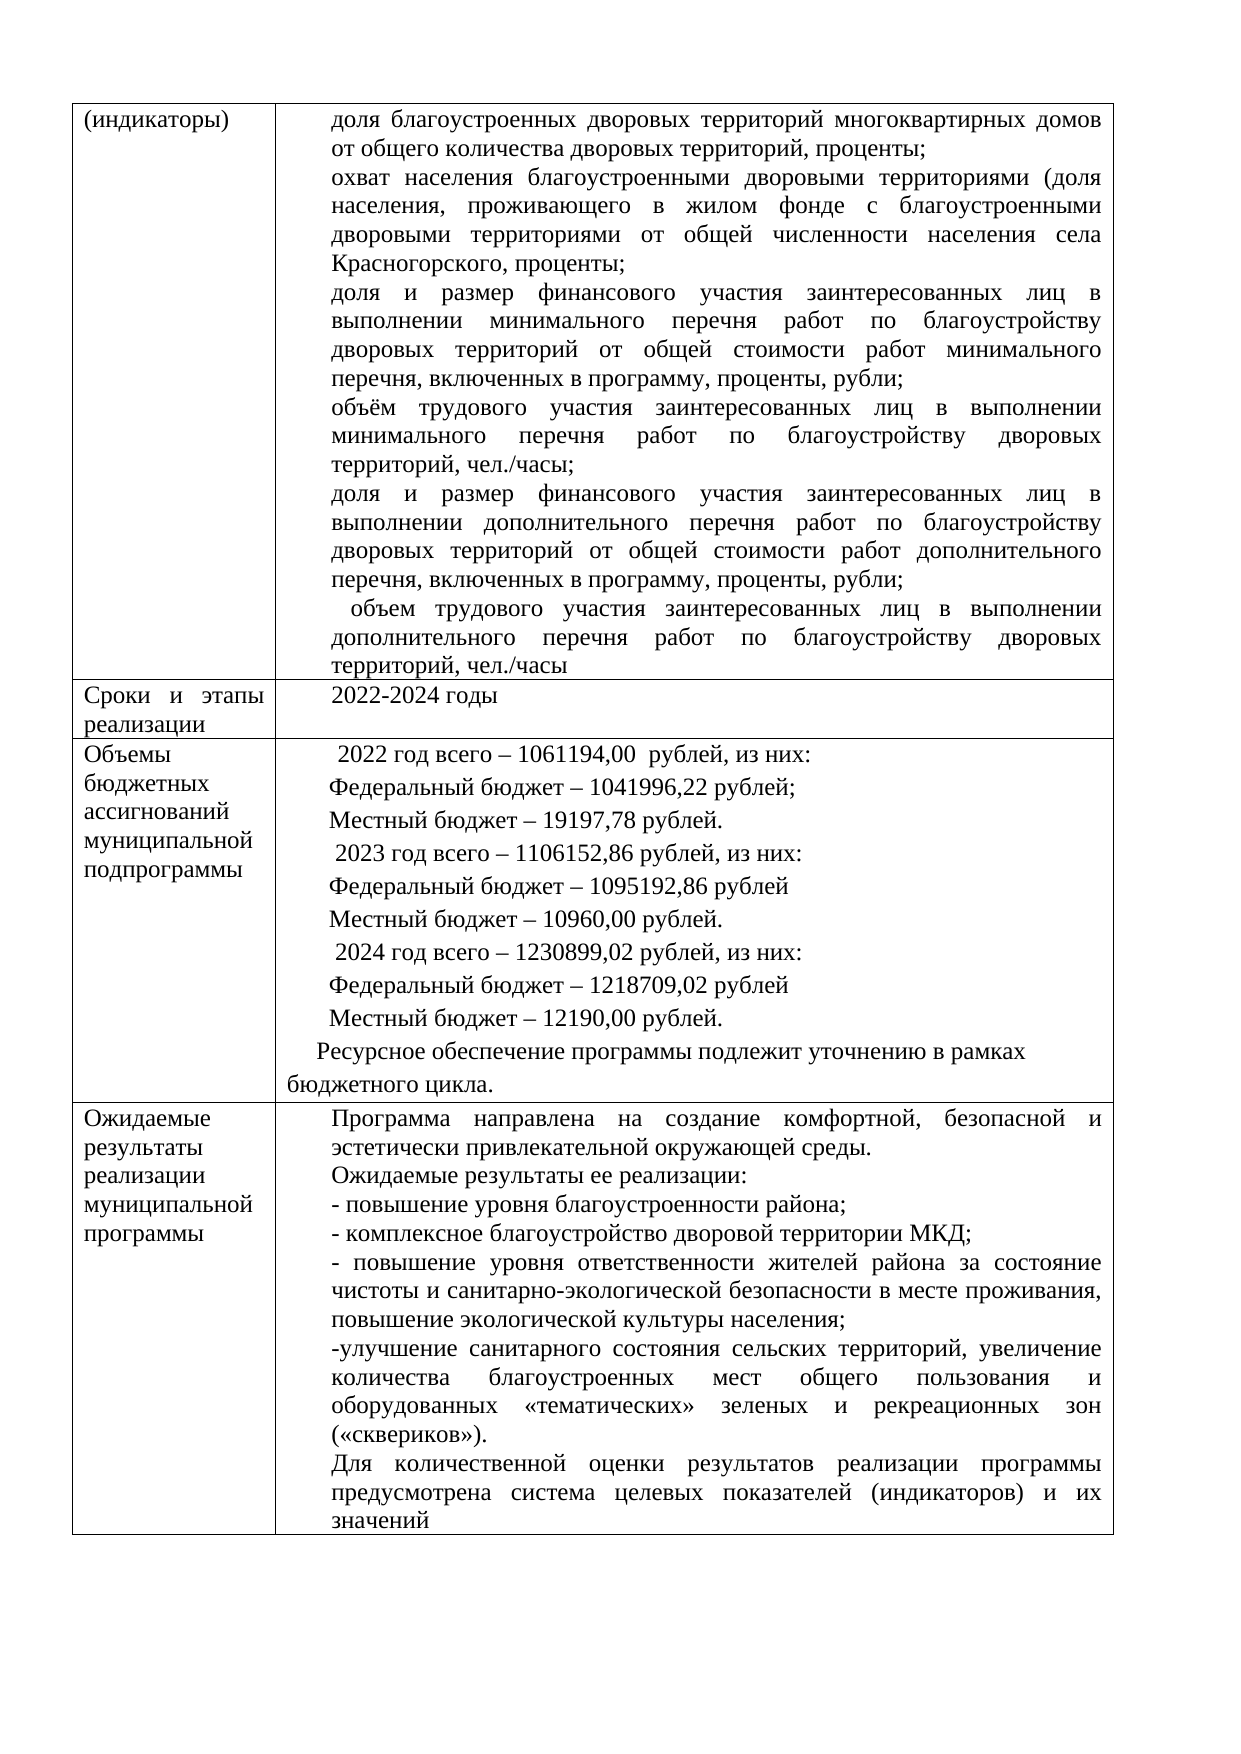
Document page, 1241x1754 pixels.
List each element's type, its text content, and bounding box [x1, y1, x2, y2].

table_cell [73, 104, 275, 679]
table_cell 2022-2024 годы [276, 680, 1113, 738]
table_cell Сроки и этапы реализации [73, 680, 275, 738]
table_cell 2022 год всего – 1061194,00 рублей, из них: Федеральный бюджет – 1041996,22 рублей; Местный бюджет – 19197,78 рублей. 2023 год всего – 1106152,86 рублей, из них: Федеральный бюджет – 1095192,86 рублей Местный бюджет – 10960,00 рублей. 2024 год всего – 1230899,02 рублей, из них: Федеральный бюджет – 1218709,02 рублей Местный бюджет – 12190,00 рублей. Ресурсное обеспечение программы подлежит уточнению в рамках бюджетного цикла. [276, 739, 1113, 1102]
table_cell Ожидаемые результаты реализации муниципальной программы [73, 1103, 275, 1534]
table_cell Программа направлена на создание комфортной, безопасной и эстетически привлекательной окружающей среды. Ожидаемые результаты ее реализации: - повышение уровня благоустроенности района; - комплексное благоустройство дворовой территории МКД; - повышение уровня ответственности жителей района за состояние чистоты и санитарно-экологической безопасности в месте проживания, повышение экологической культуры населения; -улучшение санитарного состояния сельских территорий, увеличение количества благоустроенных мест общего пользования и оборудованных «тематических» зеленых и рекреационных зон («сквериков»). Для количественной оценки результатов реализации программы предусмотрена система целевых показателей (индикаторов) и их значений [276, 1103, 1113, 1534]
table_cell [276, 104, 1113, 679]
table_cell Объемы бюджетных ассигнований муниципальной подпрограммы [73, 739, 275, 1102]
